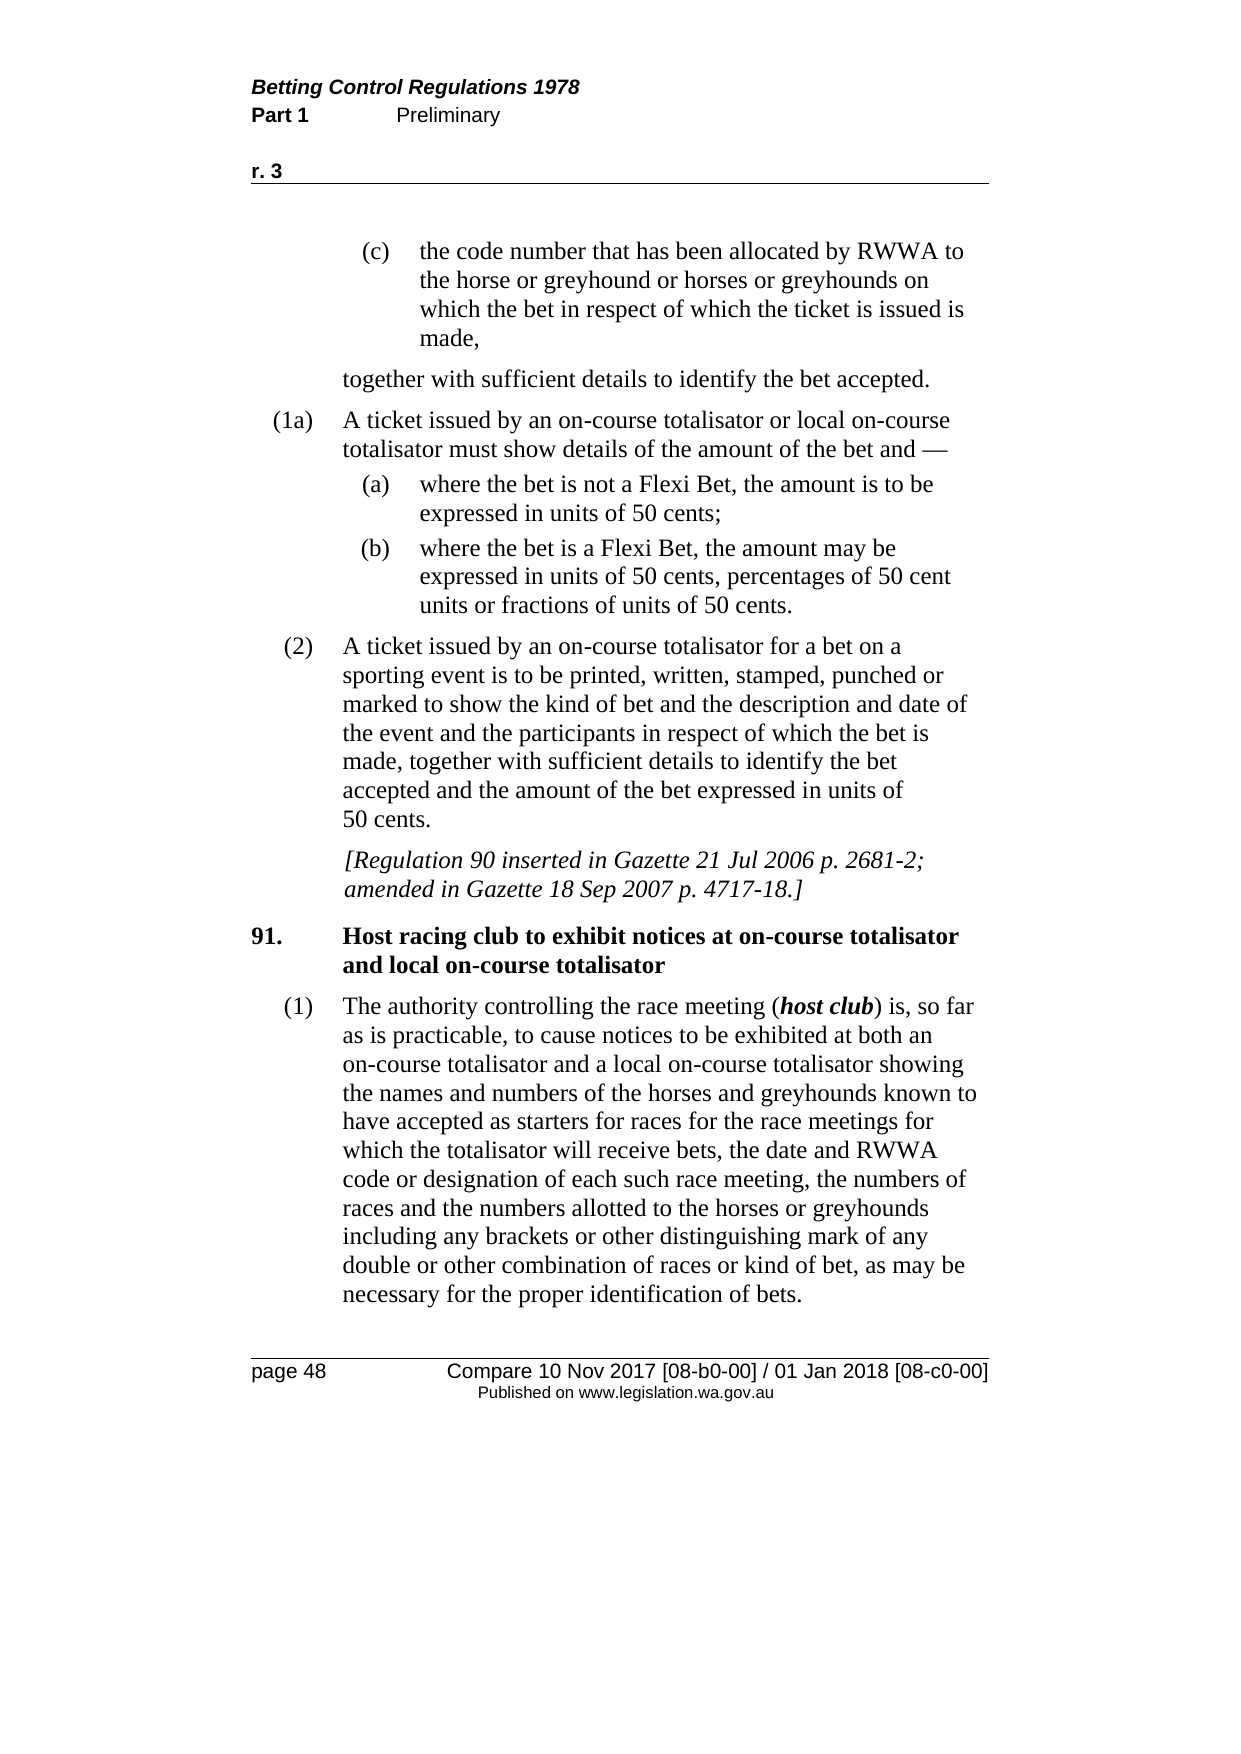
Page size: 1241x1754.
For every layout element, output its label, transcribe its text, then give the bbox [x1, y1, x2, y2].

text (1) The authority controlling the race meeting (host club) is, so far as is practicable, to cause notices to be exhibited at both an on-course totalisator and a local on-course totalisator showing the names and numbers of the horses and greyhounds known to have accepted as starters for races for the race meetings for which the totalisator will receive bets, the date and RWWA code or designation of each such race meeting, the numbers of races and the numbers allotted to the horses or greyhounds including any brackets or other distinguishing mark of any double or other combination of races or kind of bet, as may be necessary for the proper identification of bets. [251, 991, 989, 1308]
text together with sufficient details to identify the bet accepted. [251, 364, 989, 393]
text [Regulation 90 inserted in Gazette 21 Jul 2006 p. 2681-2; amended in Gazette 18 Sep 2007 p. 4717-18.] [251, 845, 989, 903]
subtitle 91. Host racing club to exhibit notices at on-course totalisator and local on-course totalisator [251, 921, 989, 979]
text (a) where the bet is not a Flexi Bet, the amount is to be expressed in units of 50 cents; [251, 469, 989, 526]
text (c) the code number that has been allocated by RWWA to the horse or greyhound or horses or greyhounds on which the bet in respect of which the ticket is issued is made, [251, 236, 989, 351]
text (b) where the bet is a Flexi Bet, the amount may be expressed in units of 50 cents, percentages of 50 cent units or fractions of units of 50 cents. [251, 533, 989, 619]
text (1a) A ticket issued by an on-course totalisator or local on-course totalisator must show details of the amount of the bet and — [251, 405, 989, 463]
text (2) A ticket issued by an on-course totalisator for a bet on a sporting event is to be printed, written, stamped, punched or marked to show the kind of bet and the description and date of the event and the participants in respect of which the bet is made, together with sufficient details to identify the bet accepted and the amount of the bet expressed in units of 50 cents. [251, 631, 989, 833]
